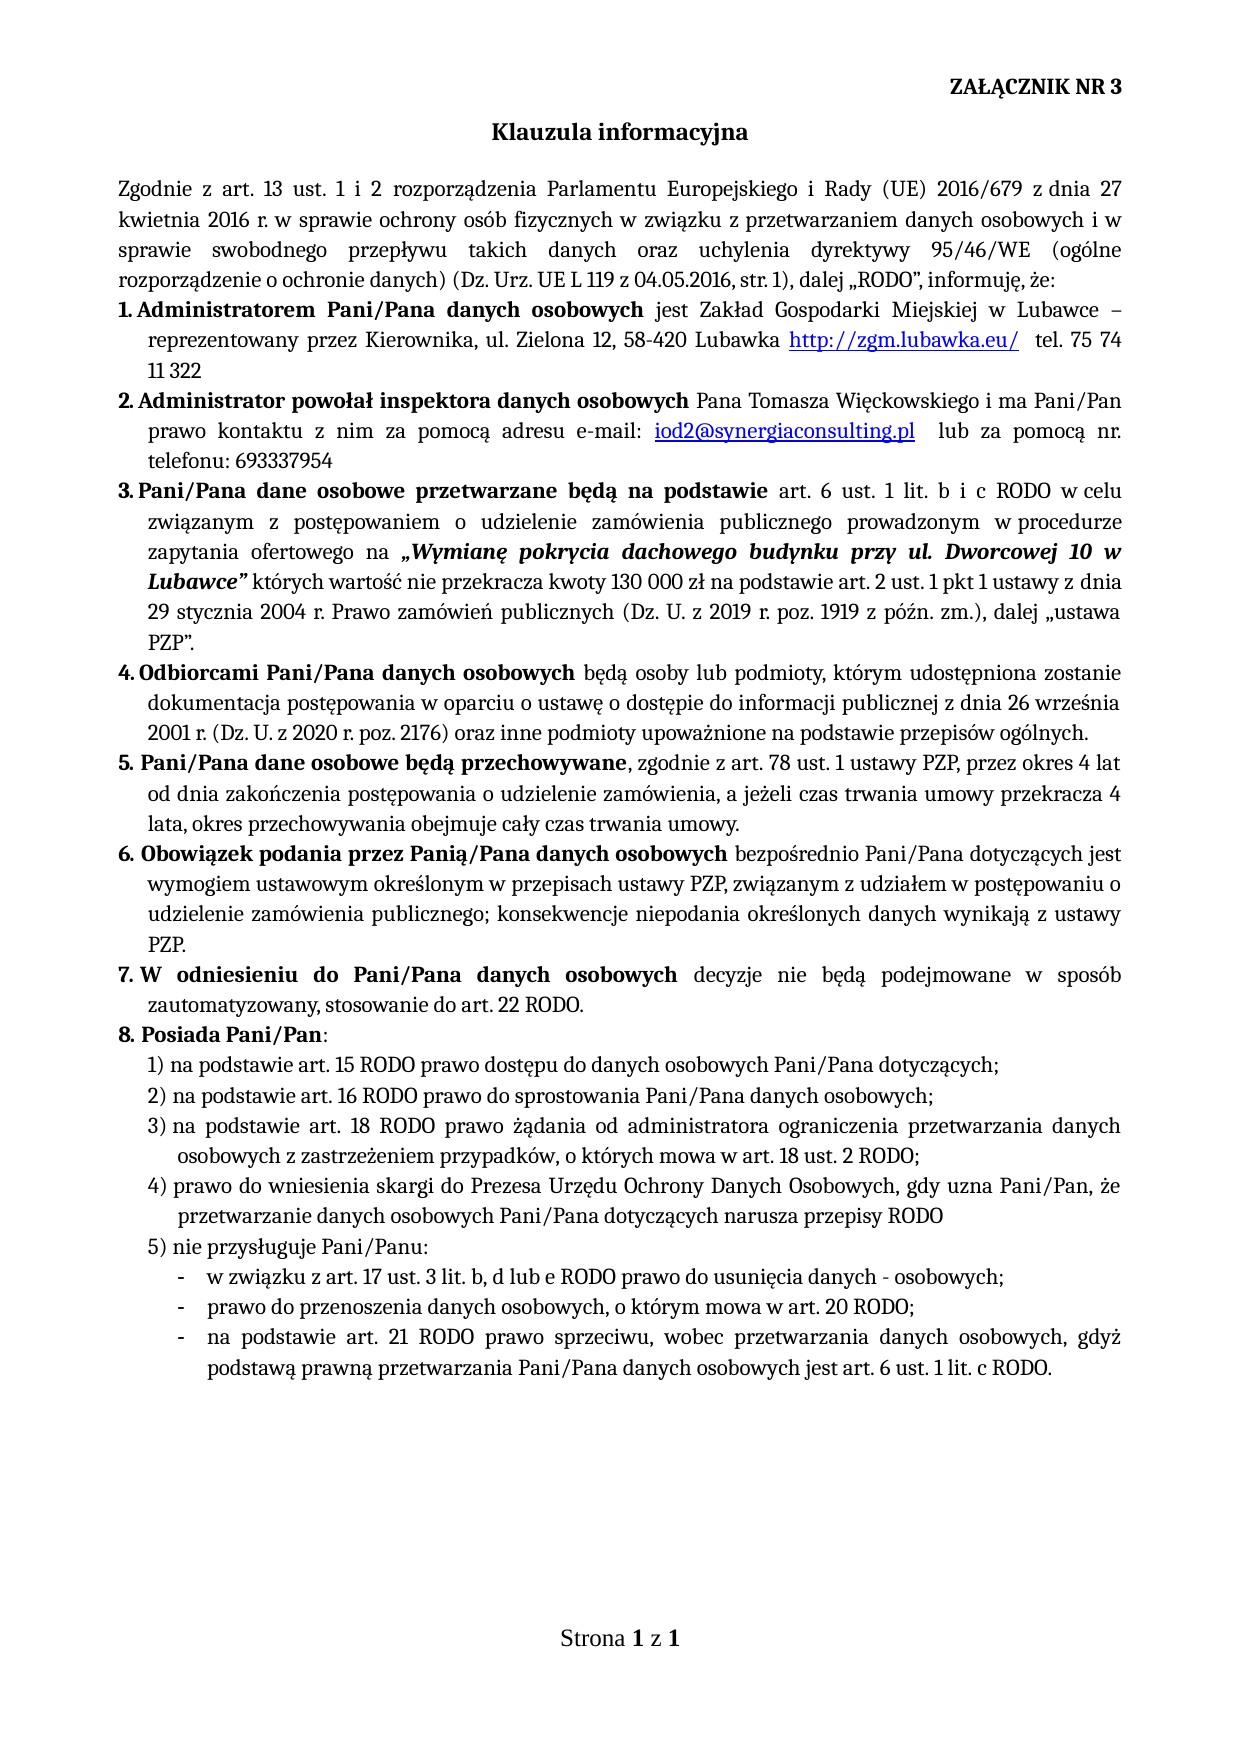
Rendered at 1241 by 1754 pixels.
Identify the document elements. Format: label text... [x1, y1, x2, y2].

list w związku z art. 17 ust. 3 lit. b, d lub e RODO prawo do usunięcia danych - osobowych; [177, 1264, 1122, 1290]
list Posiada Pani/Pan: [118, 1022, 1122, 1048]
list nie przysługuje Pani/Panu: [148, 1233, 1122, 1260]
list na podstawie art. 18 RODO prawo żądania od administratora ograniczenia przetwarzania danych osobowych z zastrzeżeniem przypadków, o których mowa w art. 18 ust. 2 RODO; [148, 1113, 1122, 1169]
list Pani/Pana dane osobowe będą przechowywane, zgodnie z art. 78 ust. 1 ustawy PZP, przez okres 4 lat od dnia zakończenia postępowania o udzielenie zamówienia, a jeżeli czas trwania umowy przekracza 4 lata, okres przechowywania obejmuje cały czas trwania umowy. [118, 750, 1122, 837]
list Administratorem Pani/Pana danych osobowych jest Zakład Gospodarki Miejskiej w Lubawce – reprezentowany przez Kierownika, ul. Zielona 12, 58-420 Lubawka http://zgm.lubawka.eu/ tel. 75 74 11 322 [118, 297, 1122, 384]
list Obowiązek podania przez Panią/Pana danych osobowych bezpośrednio Pani/Pana dotyczących jest wymogiem ustawowym określonym w przepisach ustawy PZP, związanym z udziałem w postępowaniu o udzielenie zamówienia publicznego; konsekwencje niepodania określonych danych wynikają z ustawy PZP. [118, 841, 1122, 958]
list na podstawie art. 15 RODO prawo dostępu do danych osobowych Pani/Pana dotyczących; [148, 1052, 1122, 1078]
text Zgodnie z art. 13 ust. 1 i 2 rozporządzenia Parlamentu Europejskiego i Rady (UE) 2016/679 z dnia 27 kwietnia 2016 r. w sprawie ochrony osób fizycznych w związku z przetwarzaniem danych osobowych i w sprawie swobodnego przepływu takich danych oraz uchylenia dyrektywy 95/46/WE (ogólne rozporządzenie o ochronie danych) (Dz. Urz. UE L 119 z 04.05.2016, str. 1), dalej „RODO”, informuję, że: [118, 176, 1122, 293]
list Administrator powołał inspektora danych osobowych Pana Tomasza Więckowskiego i ma Pani/Pan prawo kontaktu z nim za pomocą adresu e-mail: iod2@synergiaconsulting.pl lub za pomocą nr. telefonu: 693337954 [118, 388, 1122, 474]
list na podstawie art. 16 RODO prawo do sprostowania Pani/Pana danych osobowych; [148, 1082, 1122, 1109]
list prawo do wniesienia skargi do Prezesa Urzędu Ochrony Danych Osobowych, gdy uzna Pani/Pan, że przetwarzanie danych osobowych Pani/Pana dotyczących narusza przepisy RODO [148, 1173, 1122, 1229]
list prawo do przenoszenia danych osobowych, o którym mowa w art. 20 RODO; [177, 1294, 1122, 1320]
list Odbiorcami Pani/Pana danych osobowych będą osoby lub podmioty, którym udostępniona zostanie dokumentacja postępowania w oparciu o ustawę o dostępie do informacji publicznej z dnia 26 września 2001 r. (Dz. U. z 2020 r. poz. 2176) oraz inne podmioty upoważnione na podstawie przepisów ogólnych. [118, 659, 1122, 746]
list W odniesieniu do Pani/Pana danych osobowych decyzje nie będą podejmowane w sposób zautomatyzowany, stosowanie do art. 22 RODO. [118, 962, 1122, 1018]
list Pani/Pana dane osobowe przetwarzane będą na podstawie art. 6 ust. 1 lit. b i c RODO w celu związanym z postępowaniem o udzielenie zamówienia publicznego prowadzonym w procedurze zapytania ofertowego na „Wymianę pokrycia dachowego budynku przy ul. Dworcowej 10 w Lubawce” których wartość nie przekracza kwoty 130 000 zł na podstawie art. 2 ust. 1 pkt 1 ustawy z dnia 29 stycznia 2004 r. Prawo zamówień publicznych (Dz. U. z 2019 r. poz. 1919 z późn. zm.), dalej „ustawa PZP”. [118, 478, 1122, 656]
list na podstawie art. 21 RODO prawo sprzeciwu, wobec przetwarzania danych osobowych, gdyż podstawą prawną przetwarzania Pani/Pana danych osobowych jest art. 6 ust. 1 lit. c RODO. [177, 1324, 1122, 1381]
text Klauzula informacyjna [118, 118, 1122, 147]
